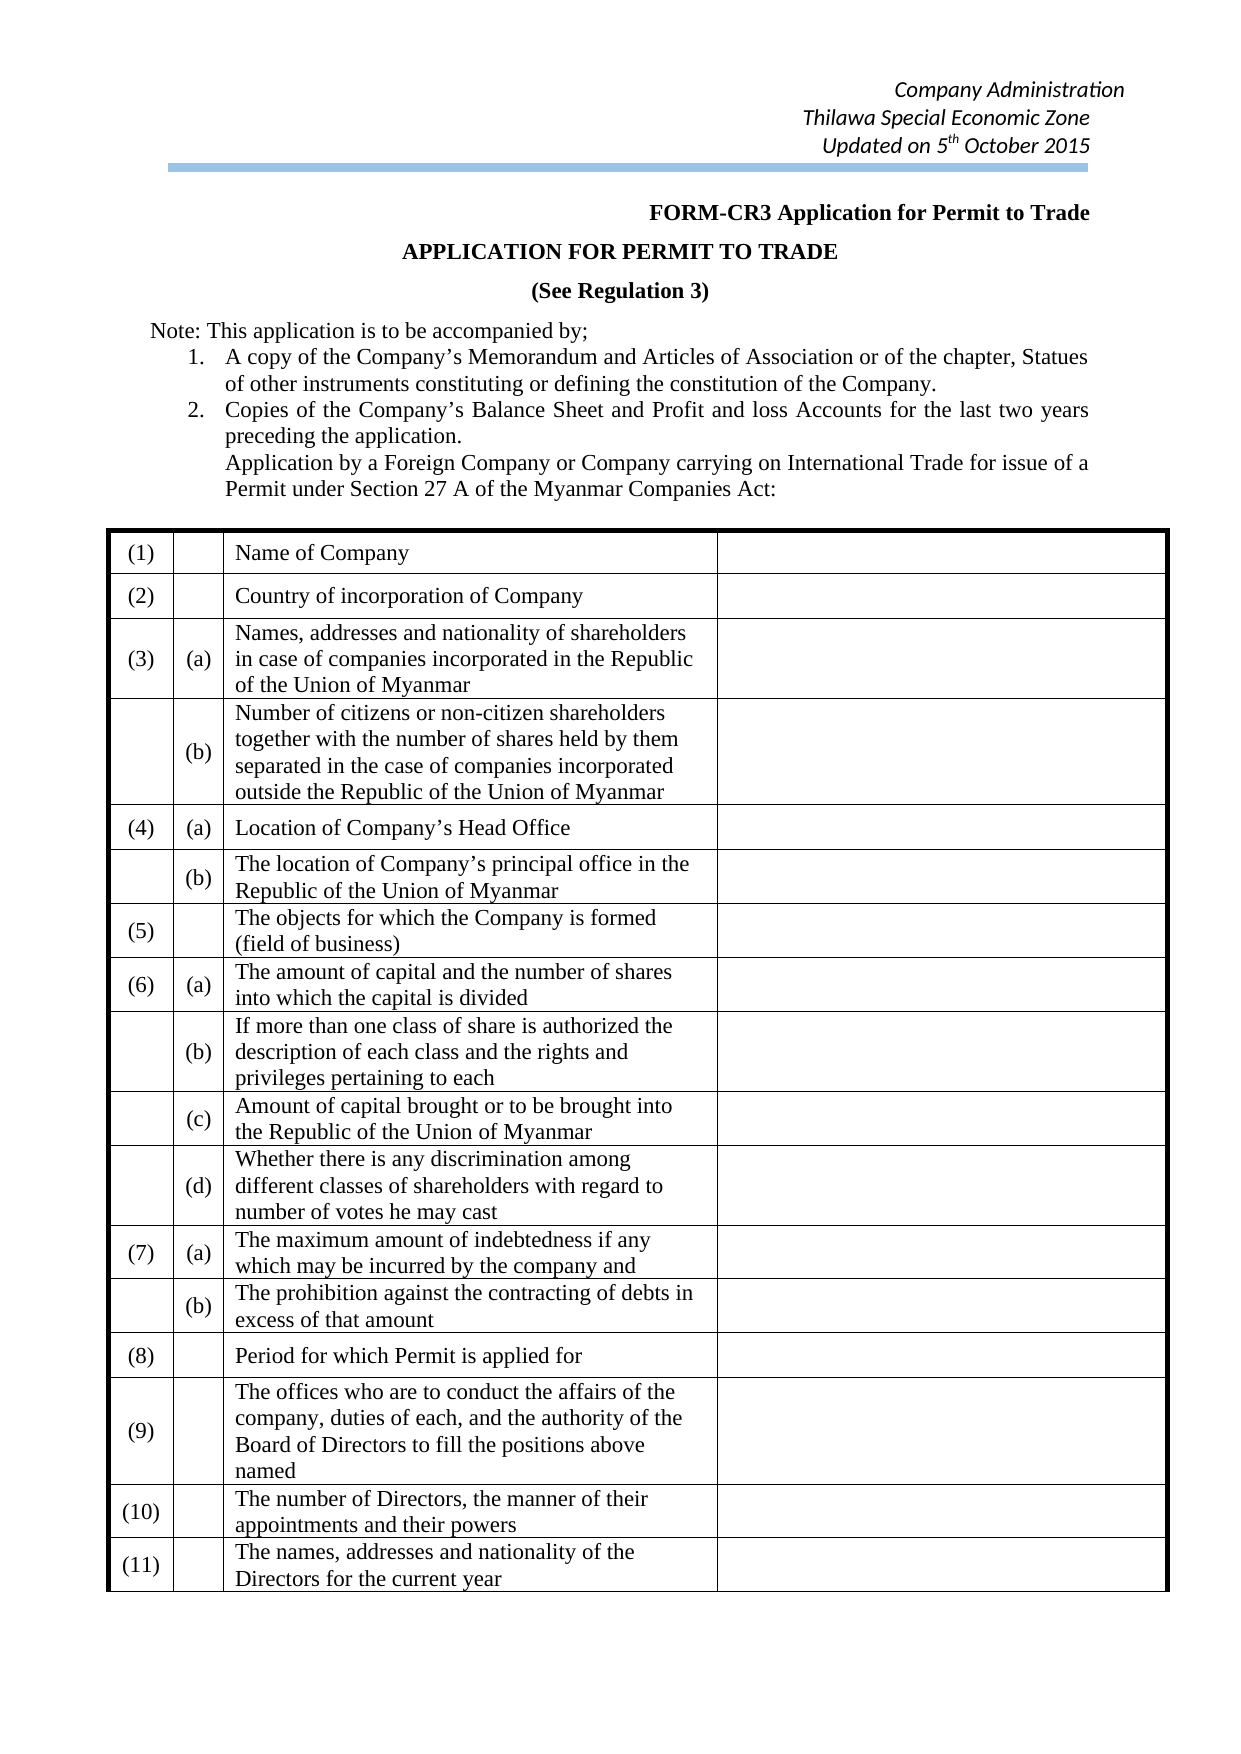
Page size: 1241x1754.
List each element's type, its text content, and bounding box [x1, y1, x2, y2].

table_cell The names, addresses and nationality of the Directors for the current year [224, 1538, 717, 1591]
table_cell Amount of capital brought or to be brought into the Republic of the Union of Myanmar [224, 1092, 717, 1144]
table_cell (a) [174, 619, 223, 698]
table_header (1) [111, 533, 173, 573]
table_cell (11) [111, 1538, 173, 1591]
table_cell [174, 1485, 223, 1537]
table_cell The prohibition against the contracting of debts in excess of that amount [224, 1279, 717, 1332]
table_cell The objects for which the Company is formed (field of business) [224, 904, 717, 957]
table_cell [111, 1279, 173, 1332]
table_cell (7) [111, 1226, 173, 1278]
table_cell [718, 1092, 1165, 1144]
table_cell [111, 850, 173, 903]
table_cell The number of Directors, the manner of their appointments and their powers [224, 1485, 717, 1537]
text (See Regulation 3) [150, 277, 1090, 304]
table_cell (2) [111, 574, 173, 618]
table_cell (b) [174, 699, 223, 804]
table_cell Location of Company’s Head Office [224, 805, 717, 849]
table_cell [718, 904, 1165, 957]
table_cell The offices who are to conduct the affairs of the company, duties of each, and the authority of the Board of Directors to fill the positions above named [224, 1378, 717, 1483]
table_cell [174, 904, 223, 957]
text APPLICATION FOR PERMIT TO TRADE [150, 238, 1090, 264]
table_cell (d) [174, 1146, 223, 1224]
table_cell (a) [174, 1226, 223, 1278]
table_cell [718, 850, 1165, 903]
table_cell [718, 805, 1165, 849]
table_cell Whether there is any discrimination among different classes of shareholders with regard to number of votes he may cast [224, 1146, 717, 1224]
table_cell (10) [111, 1485, 173, 1537]
table_cell (a) [174, 958, 223, 1011]
table_cell [111, 1146, 173, 1224]
table_cell (6) [111, 958, 173, 1011]
table_cell If more than one class of share is authorized the description of each class and the rights and privileges pertaining to each [224, 1012, 717, 1091]
table_cell (9) [111, 1378, 173, 1483]
list Copies of the Company’s Balance Sheet and Profit and loss Accounts for the last two years preceding the application. [187, 396, 1090, 449]
table_cell [718, 699, 1165, 804]
table_cell [718, 574, 1165, 618]
table_cell [718, 1485, 1165, 1537]
list Application by a Foreign Company or Company carrying on International Trade for issue of a Permit under Section 27 A of the Myanmar Companies Act: [225, 449, 1090, 501]
table_cell (3) [111, 619, 173, 698]
table_header [174, 533, 223, 573]
table_cell [174, 574, 223, 618]
table_cell Number of citizens or non-citizen shareholders together with the number of shares held by them separated in the case of companies incorporated outside the Republic of the Union of Myanmar [224, 699, 717, 804]
table_cell (c) [174, 1092, 223, 1144]
table_cell [111, 1012, 173, 1091]
table_cell [718, 1012, 1165, 1091]
table_cell (a) [174, 805, 223, 849]
table_cell The amount of capital and the number of shares into which the capital is divided [224, 958, 717, 1011]
table_cell (b) [174, 1279, 223, 1332]
table_cell [174, 1538, 223, 1591]
table_cell The location of Company’s principal office in the Republic of the Union of Myanmar [224, 850, 717, 903]
table_cell [718, 1538, 1165, 1591]
table_cell [174, 1333, 223, 1377]
table_header Name of Company [224, 533, 717, 573]
text FORM-CR3 Application for Permit to Trade [150, 198, 1090, 225]
table_cell The maximum amount of indebtedness if any which may be incurred by the company and [224, 1226, 717, 1278]
table_cell Country of incorporation of Company [224, 574, 717, 618]
table_cell [718, 1279, 1165, 1332]
list A copy of the Company’s Memorandum and Articles of Association or of the chapter, Statues of other instruments constituting or defining the constitution of the Company. [187, 343, 1090, 396]
table_cell (8) [111, 1333, 173, 1377]
table_cell [718, 1146, 1165, 1224]
table_cell [111, 1092, 173, 1144]
table_cell [718, 1378, 1165, 1483]
text Note: This application is to be accompanied by; [150, 317, 1090, 343]
table_cell (b) [174, 1012, 223, 1091]
table_cell [718, 958, 1165, 1011]
table_cell [718, 1333, 1165, 1377]
table_cell Period for which Permit is applied for [224, 1333, 717, 1377]
table_cell (b) [174, 850, 223, 903]
table_cell (4) [111, 805, 173, 849]
table_cell (5) [111, 904, 173, 957]
table_cell Names, addresses and nationality of shareholders in case of companies incorporated in the Republic of the Union of Myanmar [224, 619, 717, 698]
table_cell [174, 1378, 223, 1483]
table_cell [111, 699, 173, 804]
table_cell [718, 619, 1165, 698]
table_cell [718, 1226, 1165, 1278]
table_header [718, 533, 1165, 573]
